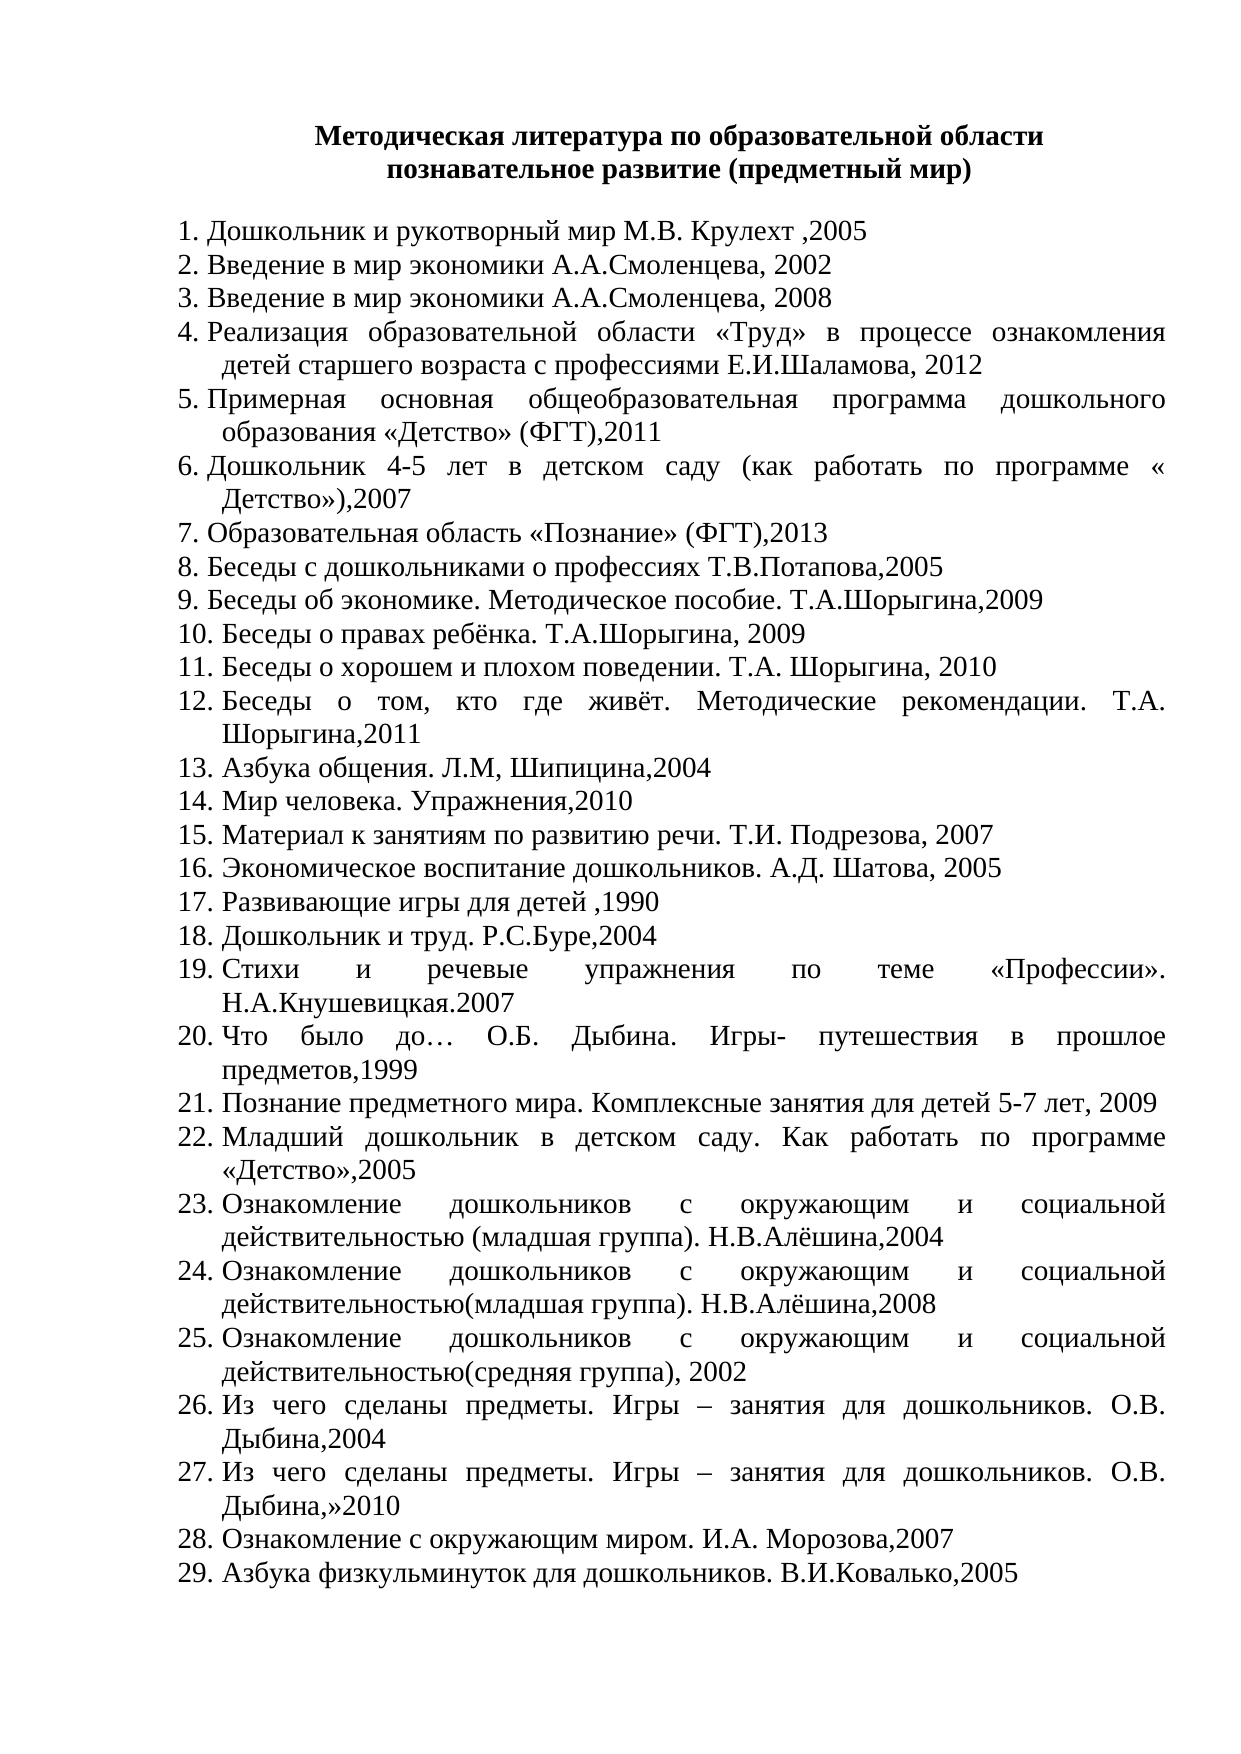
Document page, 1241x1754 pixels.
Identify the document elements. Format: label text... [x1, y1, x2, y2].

text Методическая литература по образовательной области [177, 118, 1167, 152]
list Материал к занятиям по развитию речи. Т.И. Подрезова, 2007 [177, 817, 1167, 851]
text познавательное развитие (предметный мир) [177, 152, 1167, 185]
list Стихи и речевые упражнения по теме «Профессии». Н.А.Кнушевицкая.2007 [177, 951, 1167, 1018]
list Ознакомление дошкольников с окружающим и социальной действительностью(средняя группа), 2002 [177, 1320, 1167, 1387]
list Дошкольник и рукотворный мир М.В. Крулехт ,2005 [177, 213, 1167, 247]
list Дошкольник и труд. Р.С.Буре,2004 [177, 918, 1167, 951]
list Азбука физкульминуток для дошкольников. В.И.Ковалько,2005 [177, 1555, 1167, 1588]
list Ознакомление с окружающим миром. И.А. Морозова,2007 [177, 1521, 1167, 1555]
list Беседы о хорошем и плохом поведении. Т.А. Шорыгина, 2010 [177, 649, 1167, 683]
list Введение в мир экономики А.А.Смоленцева, 2008 [177, 280, 1167, 314]
list Беседы с дошкольниками о профессиях Т.В.Потапова,2005 [177, 549, 1167, 582]
list Реализация образовательной области «Труд» в процессе ознакомления детей старшего возраста с профессиями Е.И.Шаламова, 2012 [177, 314, 1167, 381]
list Азбука общения. Л.М, Шипицина,2004 [177, 750, 1167, 783]
list Из чего сделаны предметы. Игры – занятия для дошкольников. О.В. Дыбина,»2010 [177, 1454, 1167, 1521]
list Ознакомление дошкольников с окружающим и социальной действительностью (младшая группа). Н.В.Алёшина,2004 [177, 1186, 1167, 1253]
list Дошкольник 4-5 лет в детском саду (как работать по программе « Детство»),2007 [177, 448, 1167, 515]
list Ознакомление дошкольников с окружающим и социальной действительностью(младшая группа). Н.В.Алёшина,2008 [177, 1253, 1167, 1320]
list Младший дошкольник в детском саду. Как работать по программе «Детство»,2005 [177, 1119, 1167, 1186]
list Из чего сделаны предметы. Игры – занятия для дошкольников. О.В. Дыбина,2004 [177, 1387, 1167, 1454]
list Беседы о правах ребёнка. Т.А.Шорыгина, 2009 [177, 616, 1167, 649]
list Познание предметного мира. Комплексные занятия для детей 5-7 лет, 2009 [177, 1085, 1167, 1119]
list Развивающие игры для детей ,1990 [177, 884, 1167, 918]
list Беседы об экономике. Методическое пособие. Т.А.Шорыгина,2009 [177, 582, 1167, 616]
list Образовательная область «Познание» (ФГТ),2013 [177, 515, 1167, 549]
list Мир человека. Упражнения,2010 [177, 783, 1167, 817]
list Что было до… О.Б. Дыбина. Игры- путешествия в прошлое предметов,1999 [177, 1018, 1167, 1085]
list Введение в мир экономики А.А.Смоленцева, 2002 [177, 247, 1167, 280]
list Экономическое воспитание дошкольников. А.Д. Шатова, 2005 [177, 851, 1167, 884]
list Примерная основная общеобразовательная программа дошкольного образования «Детство» (ФГТ),2011 [177, 381, 1167, 448]
list Беседы о том, кто где живёт. Методические рекомендации. Т.А. Шорыгина,2011 [177, 683, 1167, 750]
